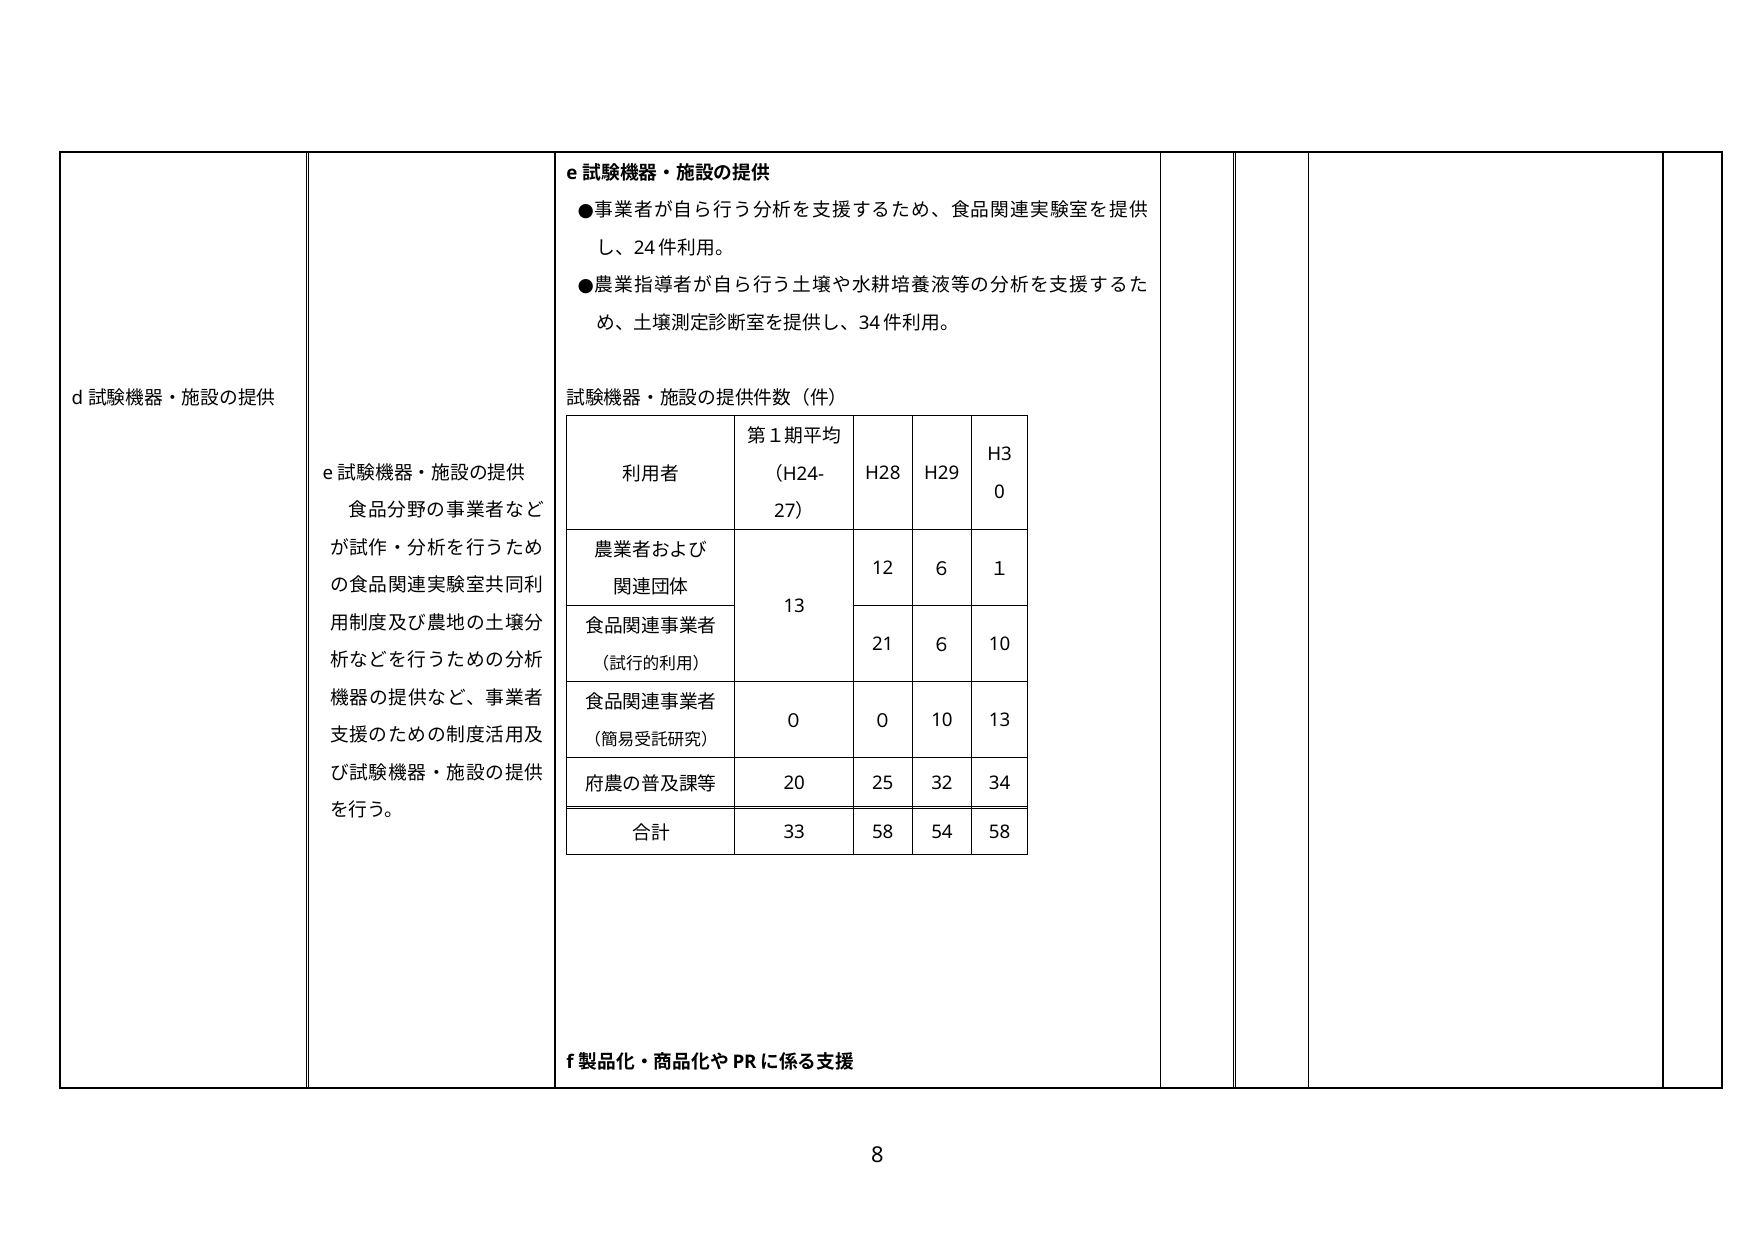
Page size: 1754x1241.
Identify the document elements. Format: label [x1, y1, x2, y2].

table_cell [556, 153, 1160, 1087]
table_cell [61, 153, 306, 1087]
table_cell [1664, 153, 1721, 1087]
table_cell [309, 153, 554, 1087]
table_cell [1161, 153, 1233, 1087]
table_cell [1309, 153, 1662, 1087]
table_cell [1236, 153, 1308, 1087]
